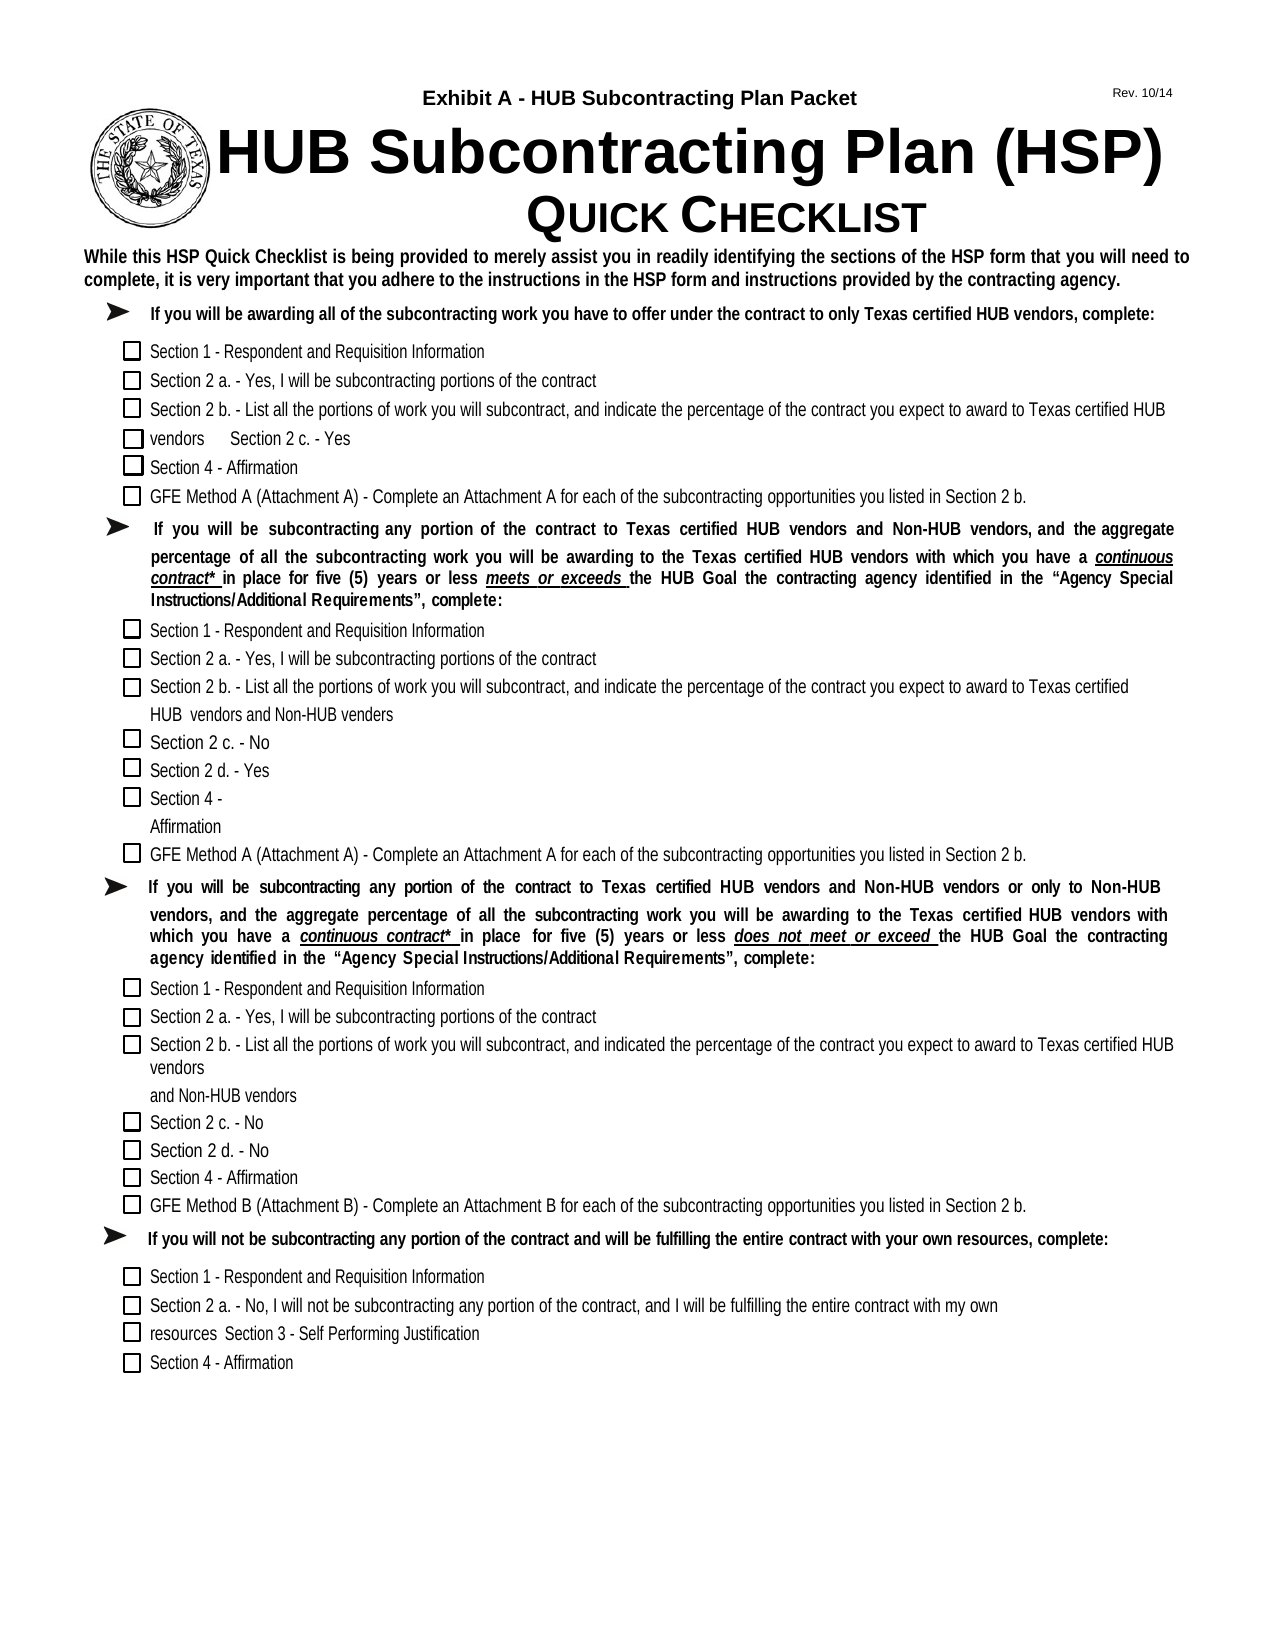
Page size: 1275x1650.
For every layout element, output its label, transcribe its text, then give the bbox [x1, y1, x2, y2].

picture [106, 302, 130, 321]
text Section 2 b. - List all the portions of work you will subcontract, and indicated the percentage of the contract you expect to award to Texas certified HUB vendors [150, 1033, 1212, 1078]
text If you will be subcontracting any portion of the contract to Texas certified HUB vendors and Non-HUB vendors, and the aggregate percentage of all the subcontracting work you will be awarding to the Texas certified HUB vendors with which you have a continuous contract* in place for five (5) years or less meets or exceeds the HUB Goal the contracting agency identified in the “Agency Special Instructions/Additional Requirements”, complete: [106, 518, 1175, 610]
text QUICK CHECKLIST [527, 185, 1212, 245]
picture [106, 517, 130, 536]
text Section 2 b. - List all the portions of work you will subcontract, and indicate the percentage of the contract you expect to award to Texas certified HUB vendors and Non-HUB venders [150, 675, 1157, 726]
picture [103, 1226, 127, 1245]
text If you will be awarding all of the subcontracting work you have to offer under the contract to only Texas certified HUB vendors, complete: [107, 302, 1212, 330]
text If you will be subcontracting any portion of the contract to Texas certified HUB vendors and Non-HUB vendors or only to Non-HUB vendors, and the aggregate percentage of all the subcontracting work you will be awarding to the Texas certified HUB vendors with which you have a continuous contract* in place for five (5) years or less does not meet or exceed the HUB Goal the contracting agency identified in the “Agency Special Instructions/Additional Requirements”, complete: [104, 876, 1207, 968]
text Section 1 - Respondent and Requisition Information [150, 1264, 1212, 1287]
text Section 2 a. - Yes, I will be subcontracting portions of the contract [150, 369, 1212, 392]
text Section 4 - Affirmation [150, 1351, 1212, 1374]
text Section 1 - Respondent and Requisition Information [150, 619, 1212, 642]
text While this HSP Quick Checklist is being provided to merely assist you in readily identifying the sections of the HSP form that you will need to complete, it is very important that you adhere to the instructions in the HSP form and instructions provided by the contracting agency. [84, 245, 1200, 290]
text Section 1 - Respondent and Requisition Information [150, 977, 1212, 1000]
text GFE Method B (Attachment B) - Complete an Attachment B for each of the subcontracting opportunities you listed in Section 2 b. [150, 1194, 1212, 1217]
text Section 2 a. - Yes, I will be subcontracting portions of the contract [150, 647, 1212, 670]
text and Non-HUB vendors Section 2 c. - No Section 2 d. - No Section 4 - Affirmation [150, 1083, 304, 1189]
text Section 4 - Affirmation [150, 456, 1212, 478]
text If you will not be subcontracting any portion of the contract and will be fulfilling the entire contract with your own resources, complete: [104, 1227, 1212, 1255]
picture [104, 877, 128, 896]
text Section 2 b. - List all the portions of work you will subcontract, and indicate the percentage of the contract you expect to award to Texas certified HUB vendors Section 2 c. - Yes [150, 398, 1207, 450]
text GFE Method A (Attachment A) - Complete an Attachment A for each of the subcontracting opportunities you listed in Section 2 b. [150, 842, 1212, 865]
picture [89, 105, 212, 229]
text Section 2 a. - Yes, I will be subcontracting portions of the contract [150, 1005, 1212, 1028]
text Section 1 - Respondent and Requisition Information [150, 340, 1212, 363]
text Section 2 c. - No Section 2 d. - Yes Section 4 - Affirmation [150, 731, 292, 837]
text GFE Method A (Attachment A) - Complete an Attachment A for each of the subcontracting opportunities you listed in Section 2 b. [150, 485, 1212, 507]
text Section 2 a. - No, I will not be subcontracting any portion of the contract, and I will be fulfilling the entire contract with my own resources Section 3 - Self Performing Justification [150, 1293, 1064, 1345]
